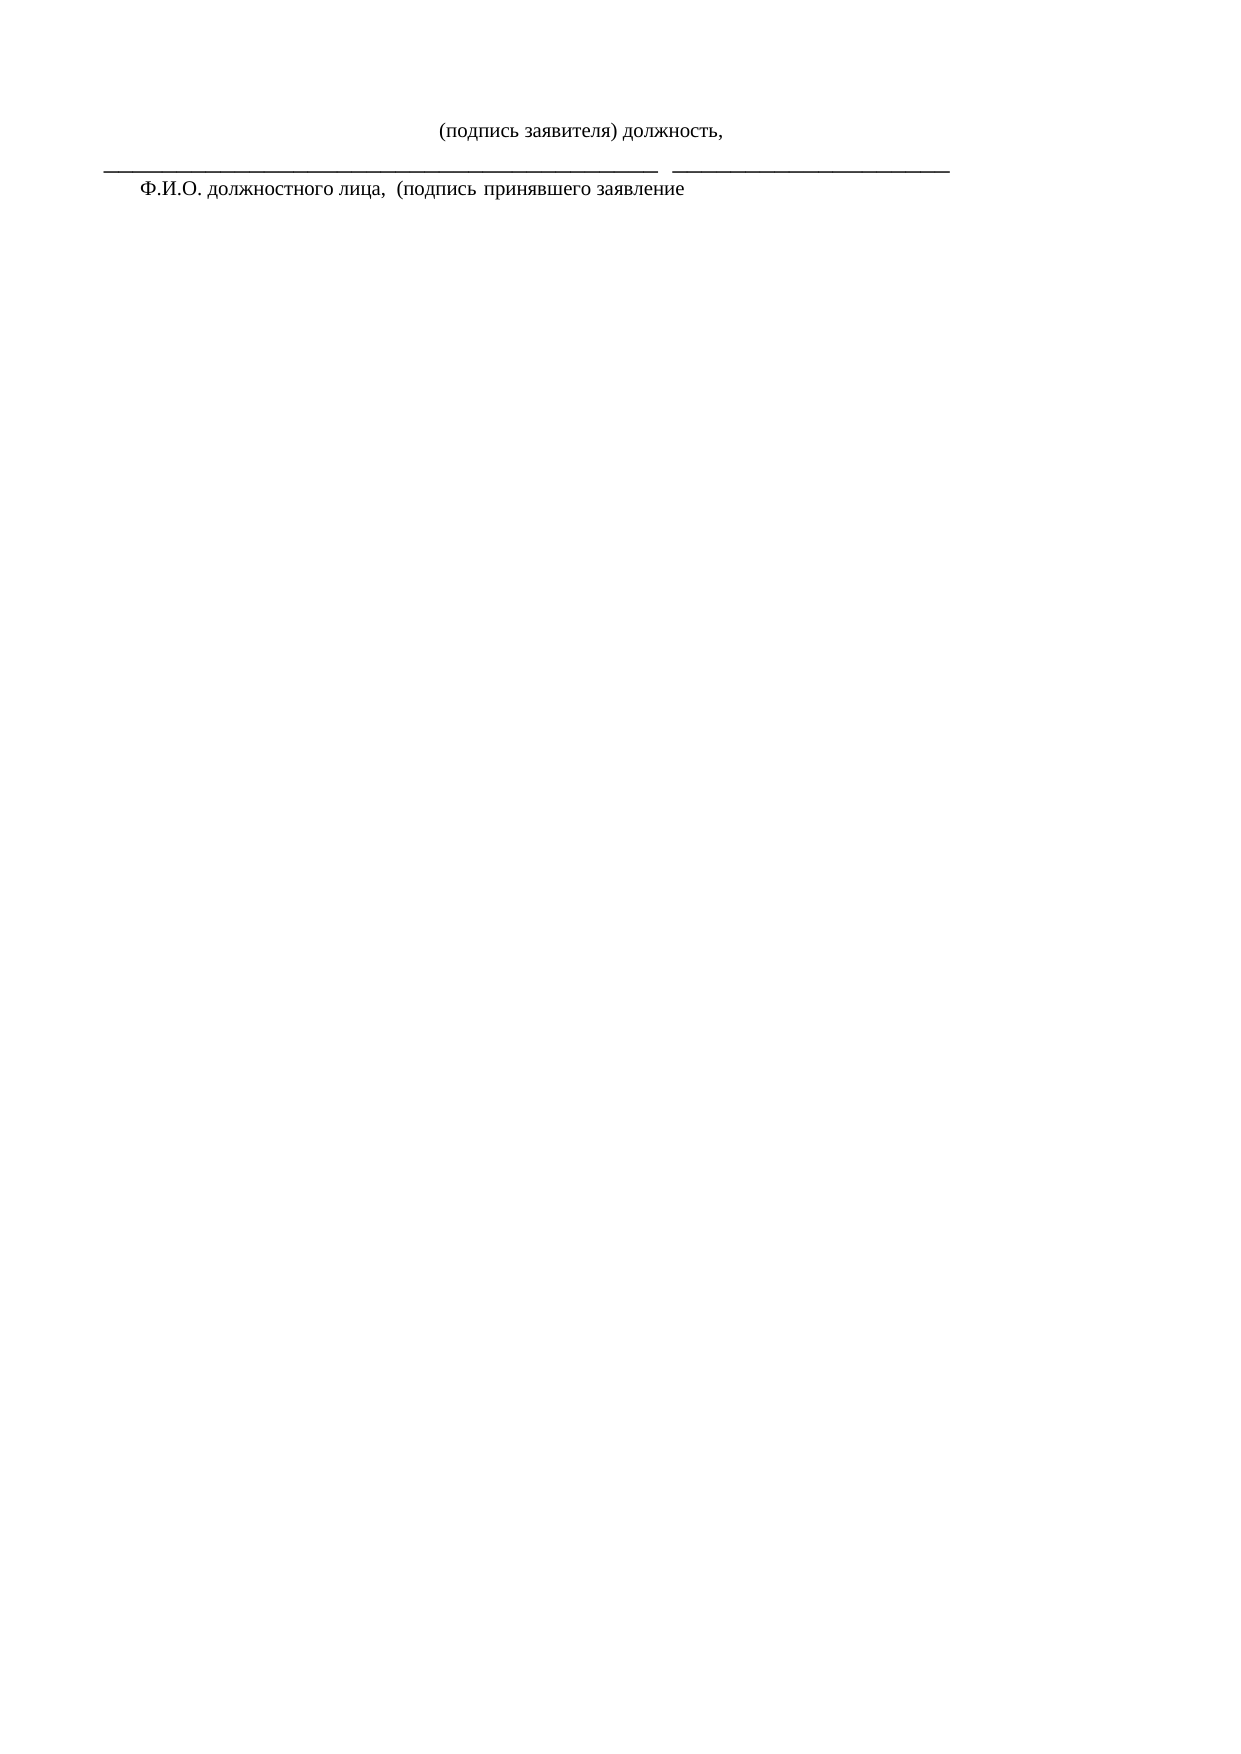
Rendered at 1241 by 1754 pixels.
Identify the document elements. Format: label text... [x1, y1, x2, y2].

text ______________________________________ ___________________ [103, 142, 1152, 176]
text Ф.И.О. должностного лица, (подпись принявшего заявление [103, 176, 1152, 200]
text (подпись заявителя) должность, [103, 118, 1152, 142]
